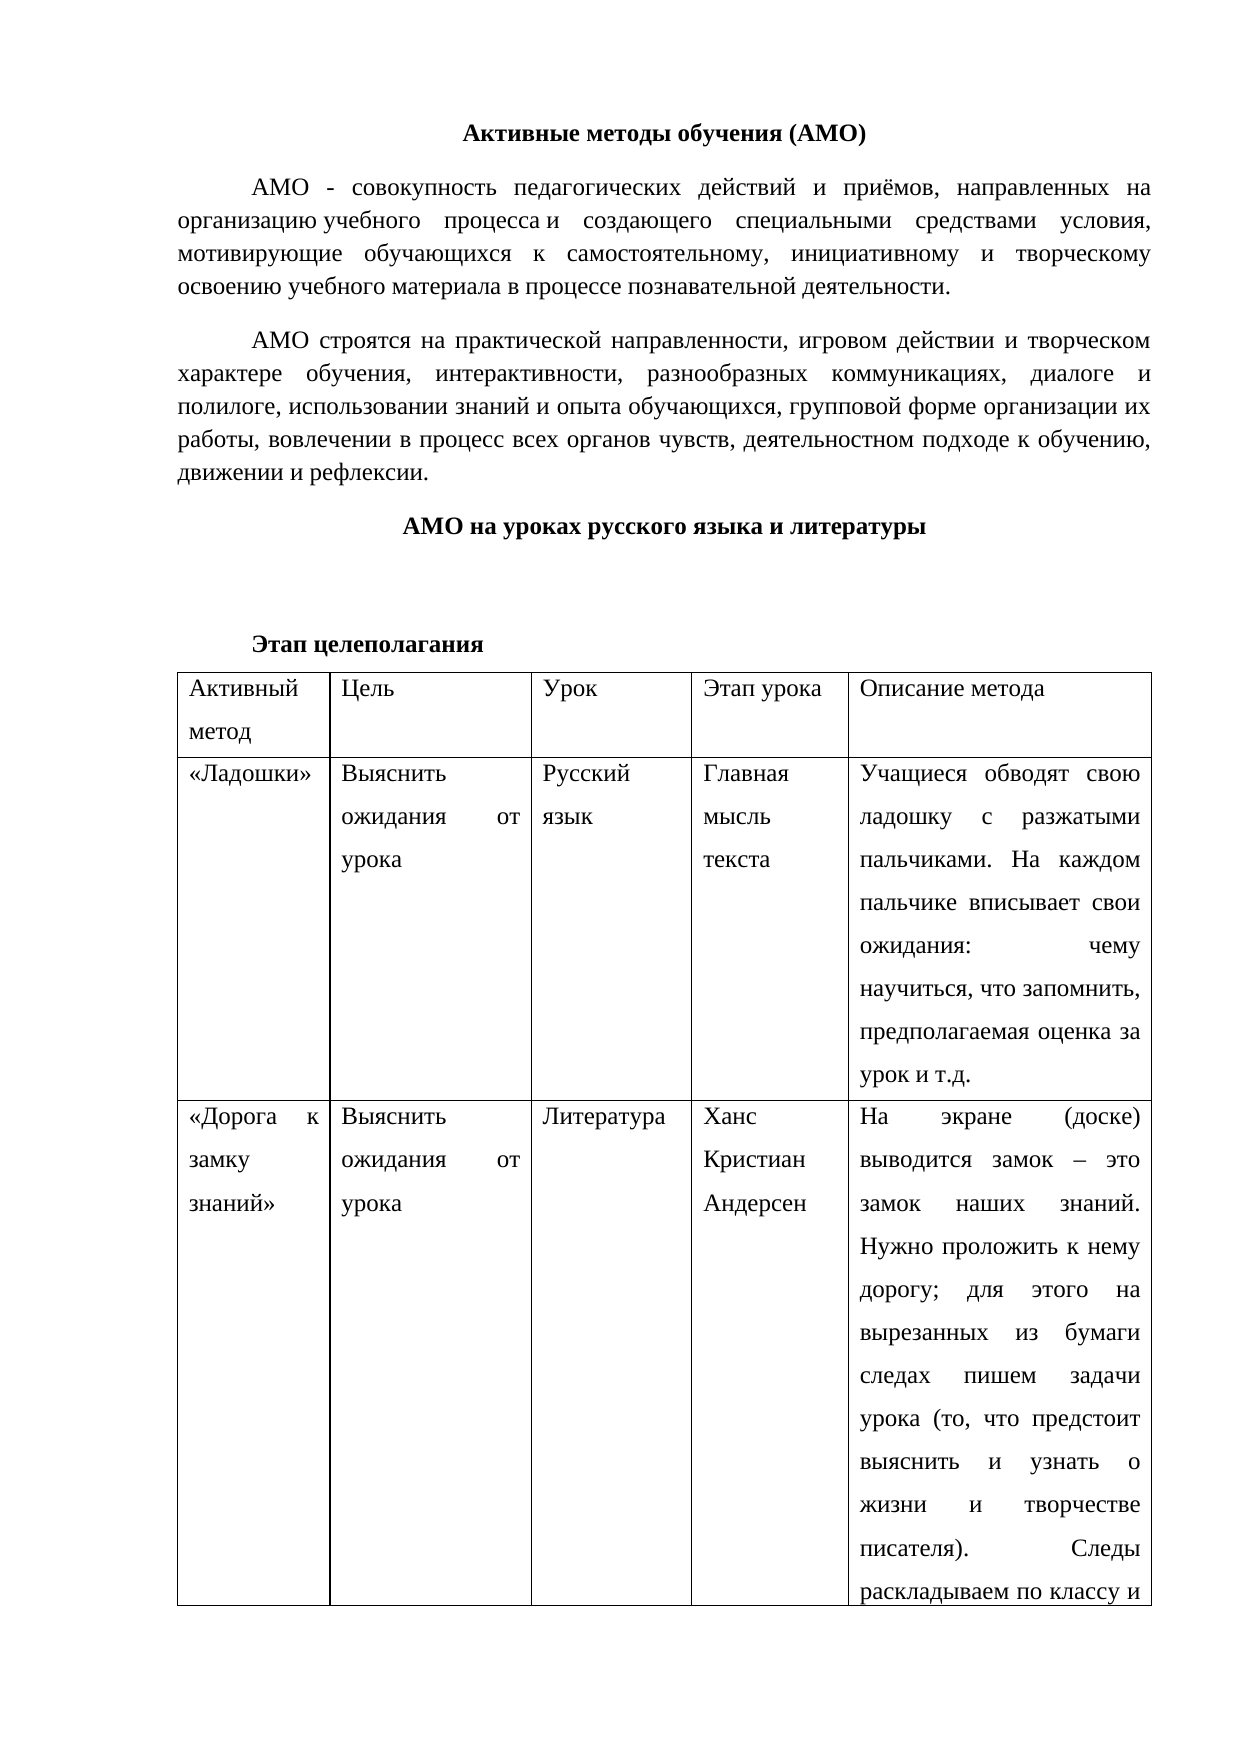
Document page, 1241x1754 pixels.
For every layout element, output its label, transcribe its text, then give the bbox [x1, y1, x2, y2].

table_header Цель [331, 673, 531, 757]
text Активные методы обучения (АМО) [177, 118, 1152, 147]
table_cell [849, 1101, 1151, 1604]
text АМО - совокупность педагогических действий и приёмов, направленных на организацию учебного процесса и создающего специальными средствами условия, мотивирующие обучающихся к самостоятельному, инициативному и творческому освоению учебного материала в процессе познавательной деятельности. [177, 172, 1152, 205]
table_cell Главная мысль текста [692, 758, 848, 1100]
text АМО строятся на практической направленности, игровом действии и творческом характере обучения, интерактивности, разнообразных коммуникациях, диалоге и полилоге, использовании знаний и опыта обучающихся, групповой форме организации их работы, вовлечении в процесс всех органов чувств, деятельностном подходе к обучению, движении и рефлексии. [177, 325, 1152, 358]
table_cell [692, 1101, 848, 1604]
table_header Описание метода [849, 673, 1151, 757]
table_header Активный метод [178, 673, 329, 757]
table_cell Выяснить ожидания от урока [331, 758, 531, 1100]
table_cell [178, 1101, 329, 1604]
table_cell «Ладошки» [178, 758, 329, 1100]
table_header Этап урока [692, 673, 848, 757]
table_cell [331, 1101, 531, 1604]
text АМО на уроках русского языка и литературы [177, 511, 1152, 539]
table_cell Русский язык [532, 758, 691, 1100]
table_cell Литература [532, 1101, 691, 1604]
table_header Урок [532, 673, 691, 757]
text Этап целеполагания [195, 629, 1152, 657]
table_cell Учащиеся обводят свою ладошку с разжатыми пальчиками. На каждом пальчике вписывает свои ожидания: чему научиться, что запомнить, предполагаемая оценка за урок и т.д. [849, 758, 1151, 1100]
text АМО - совокупность педагогических действий и приёмов, направленных на организацию учебного процесса и создающего специальными средствами условия, мотивирующие обучающихся к самостоятельному, инициативному и творческому освоению учебного материала в процессе познавательной деятельности. [177, 267, 1152, 300]
text АМО строятся на практической направленности, игровом действии и творческом характере обучения, интерактивности, разнообразных коммуникациях, диалоге и полилоге, использовании знаний и опыта обучающихся, групповой форме организации их работы, вовлечении в процесс всех органов чувств, деятельностном подходе к обучению, движении и рефлексии. [177, 453, 1152, 486]
